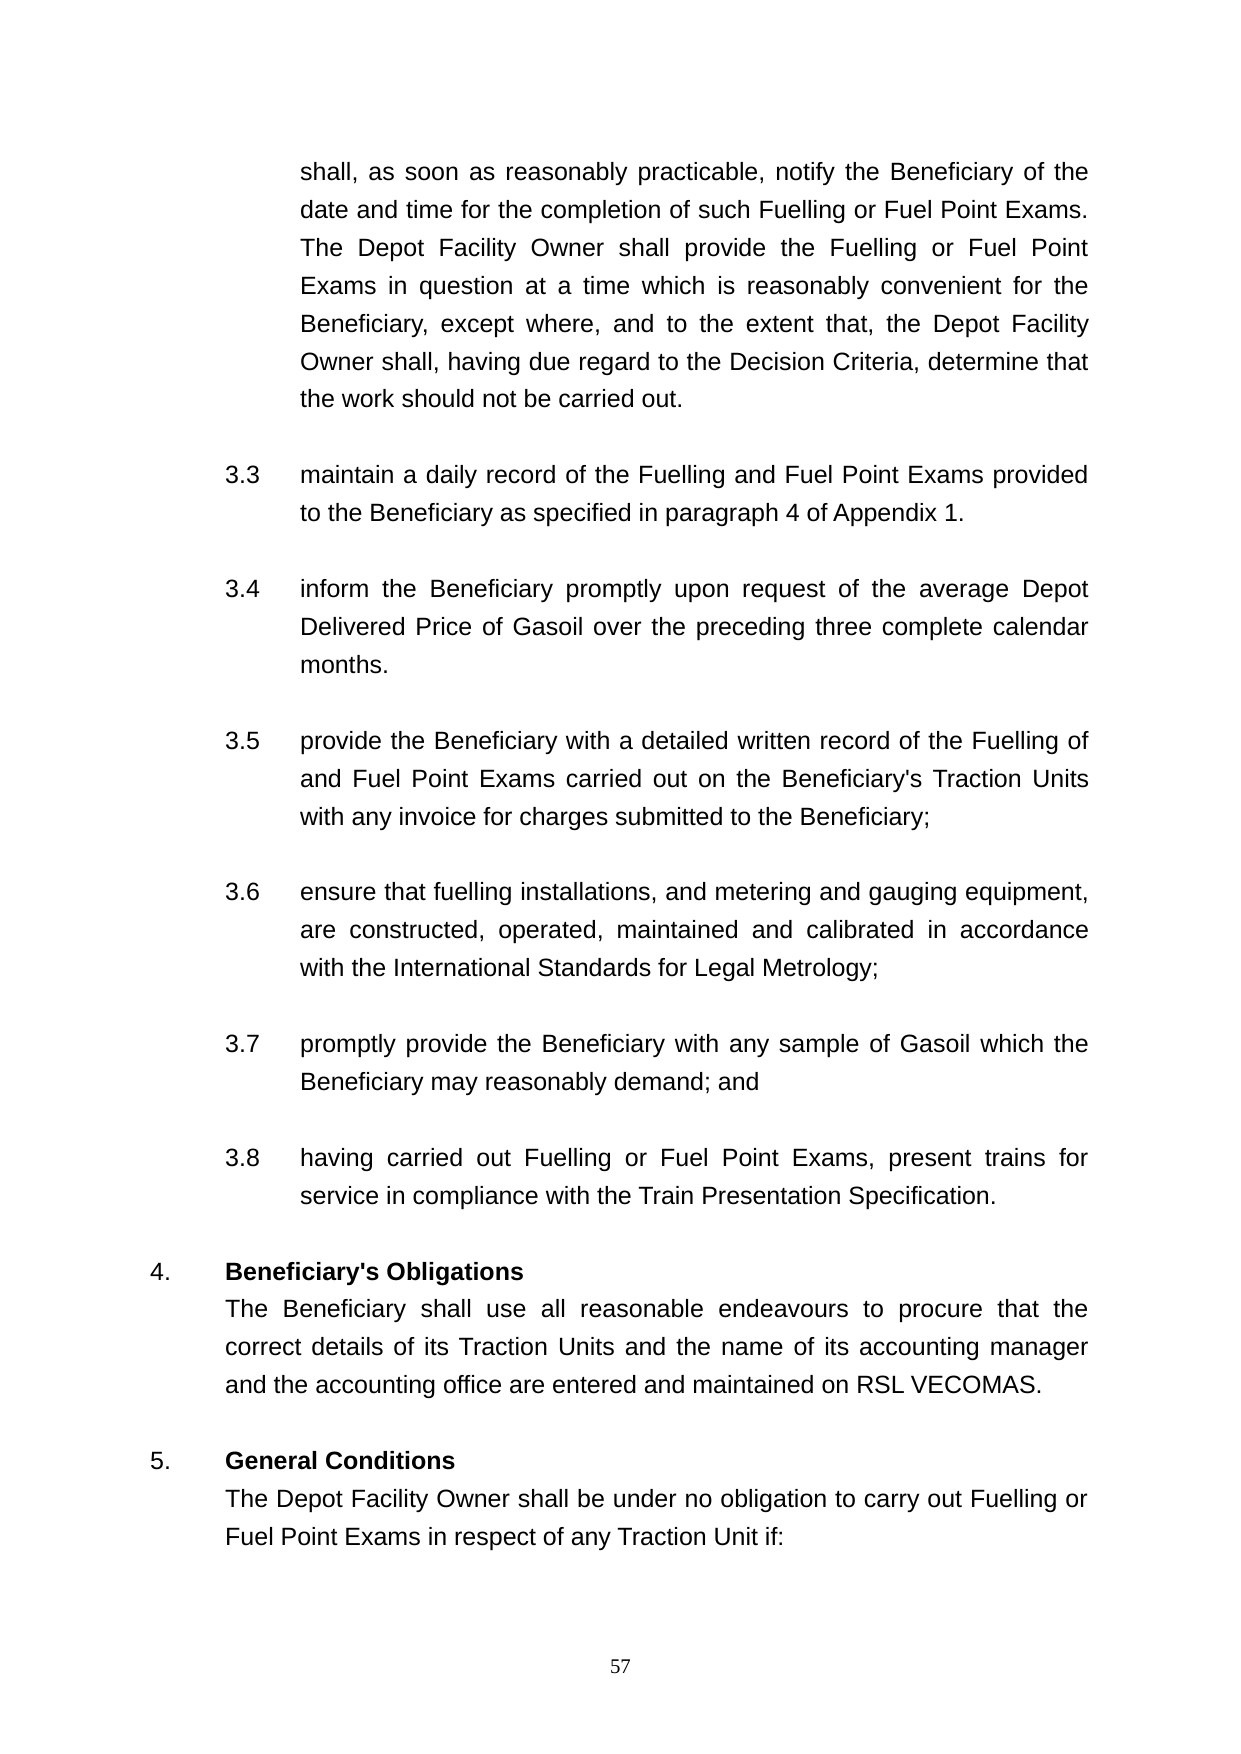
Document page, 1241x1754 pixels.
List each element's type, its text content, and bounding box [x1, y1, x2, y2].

text 3.4 inform the Beneficiary promptly upon request of the average Depot Delivered Price of Gasoil over the preceding three complete calendar months. [225, 567, 1090, 681]
text 3.6 ensure that fuelling installations, and metering and gauging equipment, are constructed, operated, maintained and calibrated in accordance with the International Standards for Legal Metrology; [225, 870, 1090, 984]
text 4. Beneficiary's Obligations [150, 1249, 1090, 1287]
text The Depot Facility Owner shall be under no obligation to carry out Fuelling or Fuel Point Exams in respect of any Traction Unit if: [225, 1477, 1090, 1553]
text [225, 150, 1090, 415]
text 3.5 provide the Beneficiary with a detailed written record of the Fuelling of and Fuel Point Exams carried out on the Beneficiary's Traction Units with any invoice for charges submitted to the Beneficiary; [225, 719, 1090, 832]
text 3.3 maintain a daily record of the Fuelling and Fuel Point Exams provided to the Beneficiary as specified in paragraph 4 of Appendix 1. [225, 453, 1090, 529]
text The Beneficiary shall use all reasonable endeavours to procure that the correct details of its Traction Units and the name of its accounting manager and the accounting office are entered and maintained on RSL VECOMAS. [225, 1287, 1090, 1401]
text 3.8 having carried out Fuelling or Fuel Point Exams, present trains for service in compliance with the Train Presentation Specification. [225, 1136, 1090, 1212]
text 3.7 promptly provide the Beneficiary with any sample of Gasoil which the Beneficiary may reasonably demand; and [225, 1022, 1090, 1098]
text 5. General Conditions [150, 1439, 1090, 1477]
